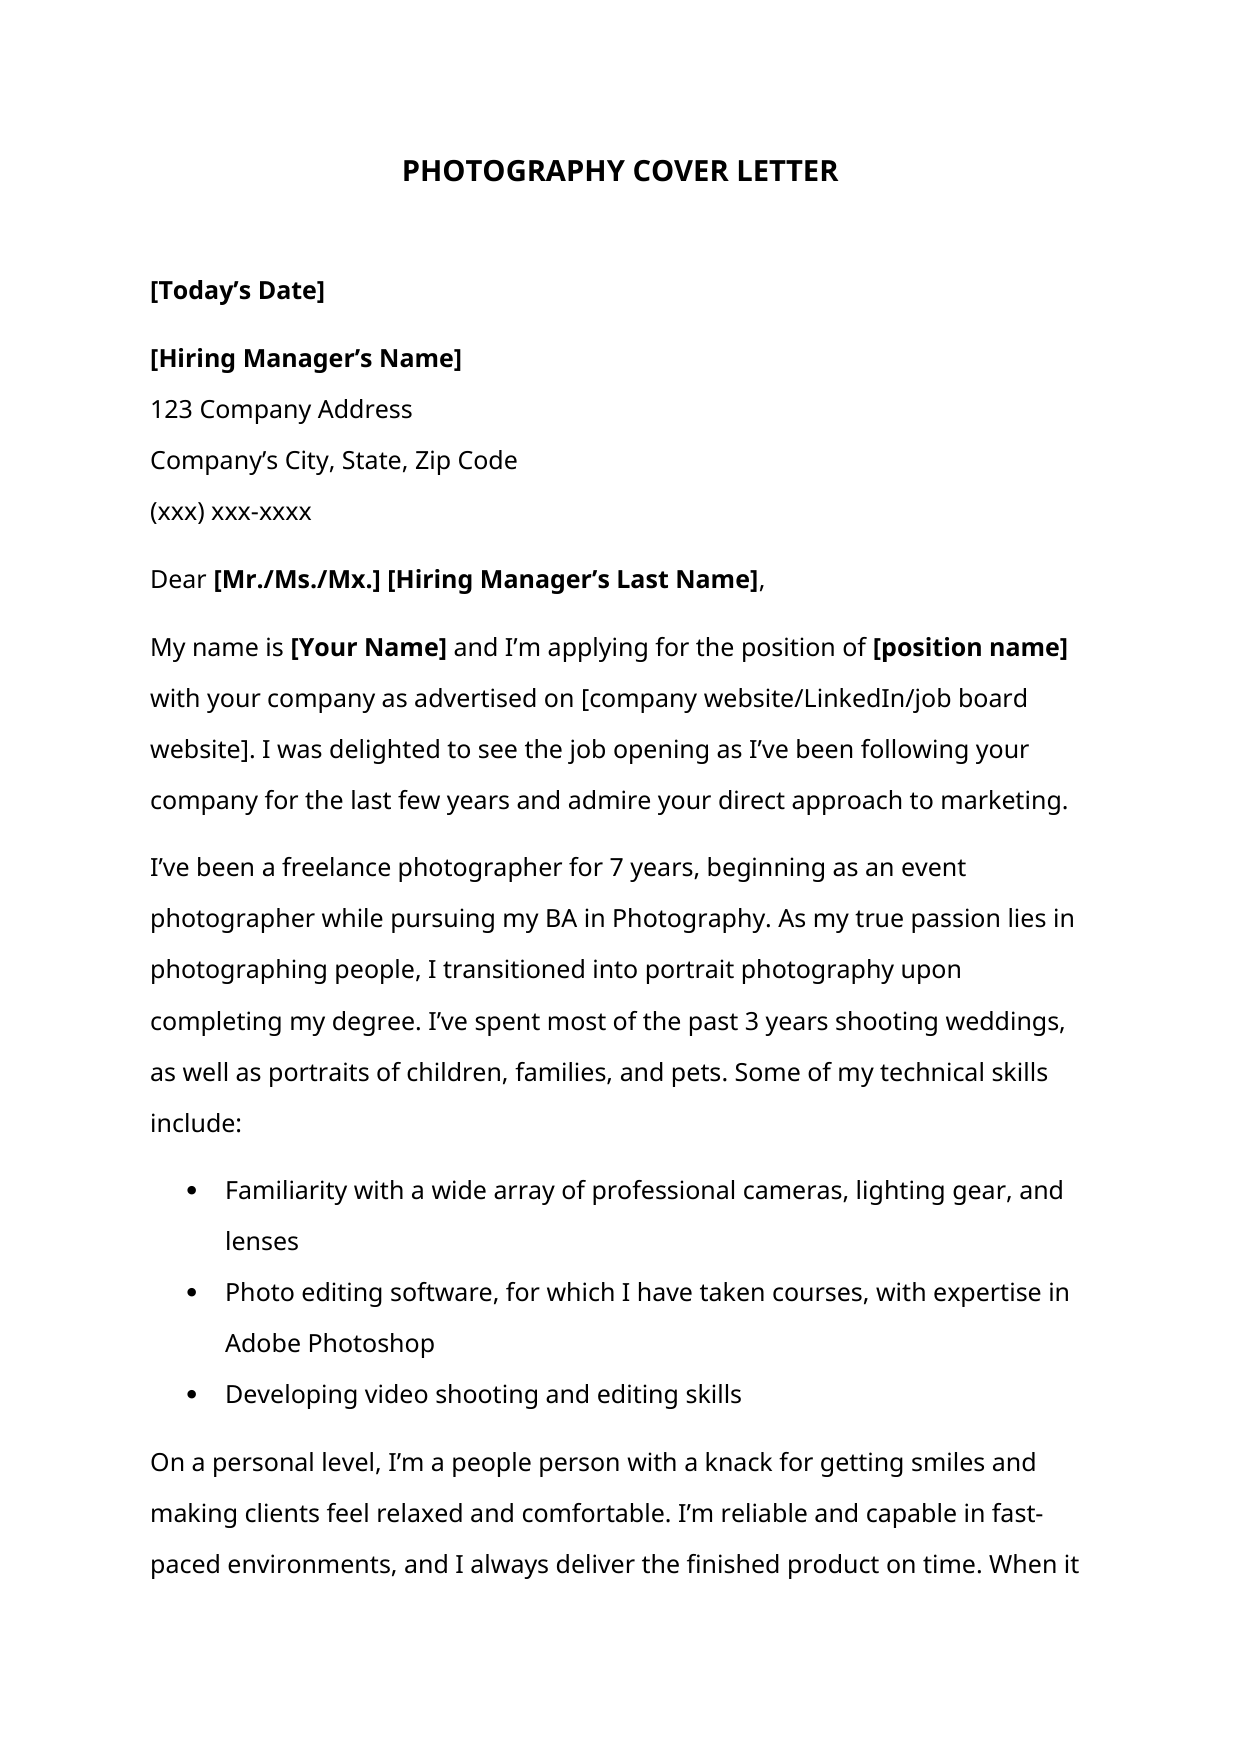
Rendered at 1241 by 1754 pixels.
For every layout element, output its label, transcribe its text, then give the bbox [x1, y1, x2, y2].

text [Hiring Manager’s Name] 123 Company Address Company’s City, State, Zip Code (xxx) xxx-xxxx [150, 341, 1090, 528]
text I’ve been a freelance photographer for 7 years, beginning as an event photographer while pursuing my BA in Photography. As my true passion lies in photographing people, I transitioned into portrait photography upon completing my degree. I’ve spent most of the past 3 years shooting weddings, as well as portraits of children, families, and pets. Some of my technical skills include: [150, 850, 1090, 1139]
list Photo editing software, for which I have taken courses, with expertise in Adobe Photoshop [187, 1275, 1090, 1360]
text My name is [Your Name] and I’m applying for the position of [position name] with your company as advertised on [company website/LinkedIn/job board website]. I was delighted to see the job opening as I’ve been following your company for the last few years and admire your direct approach to marketing. [150, 629, 1090, 816]
text PHOTOGRAPHY COVER LETTER [150, 150, 1090, 190]
list Familiarity with a wide array of professional cameras, lighting gear, and lenses [187, 1173, 1090, 1258]
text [150, 1445, 1090, 1581]
list Developing video shooting and editing skills [187, 1377, 1090, 1411]
text Dear [Mr./Ms./Mx.] [Hiring Manager’s Last Name], [150, 562, 1090, 596]
text [Today’s Date] [150, 273, 1090, 307]
